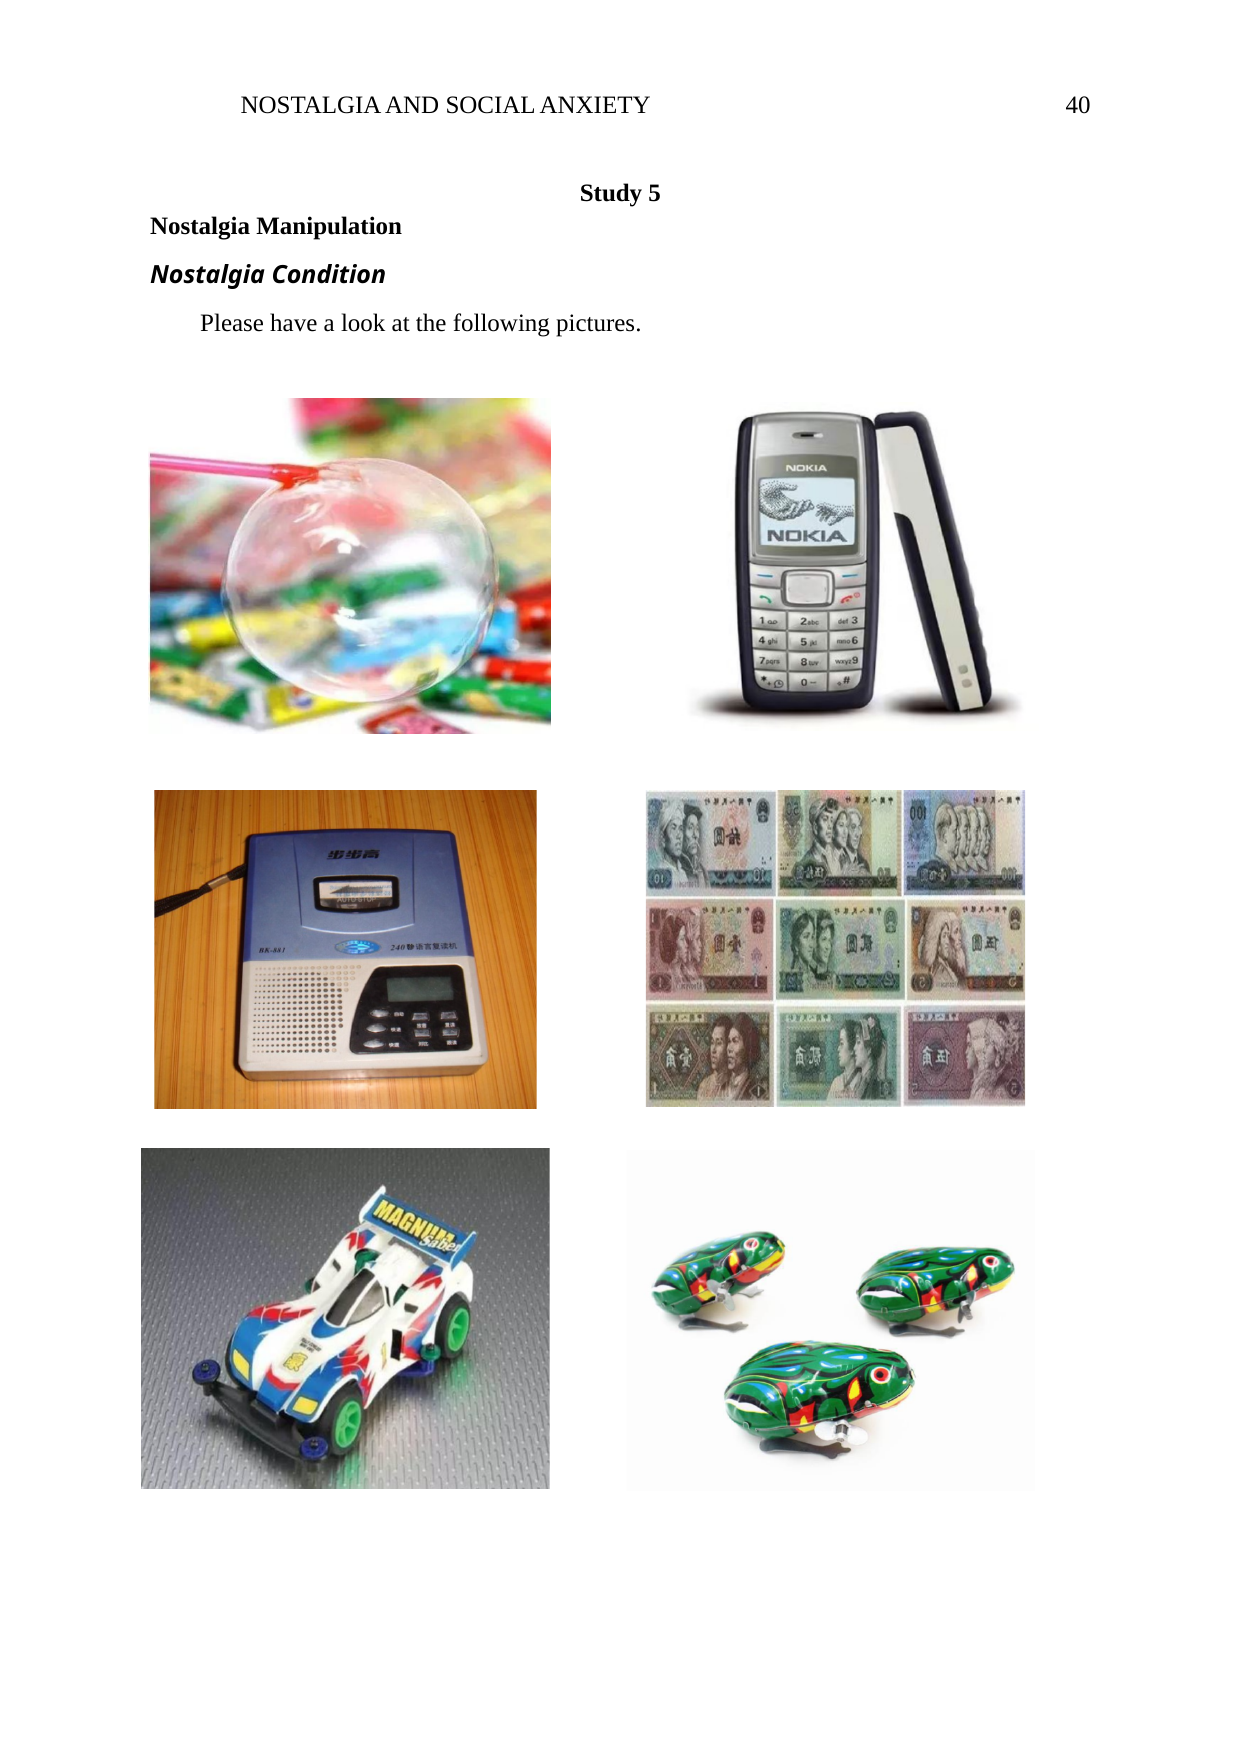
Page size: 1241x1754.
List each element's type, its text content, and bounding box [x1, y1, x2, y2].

subtitle Nostalgia Manipulation [150, 209, 1090, 242]
picture [645, 790, 1025, 1107]
text Nostalgia Condition [150, 242, 1090, 307]
text Study 5 [150, 177, 1090, 209]
picture [154, 790, 537, 1109]
text Please have a look at the following pictures. [150, 307, 1090, 339]
picture [148, 398, 551, 734]
picture [626, 1150, 1036, 1491]
picture [141, 1148, 550, 1489]
picture [666, 402, 1054, 731]
